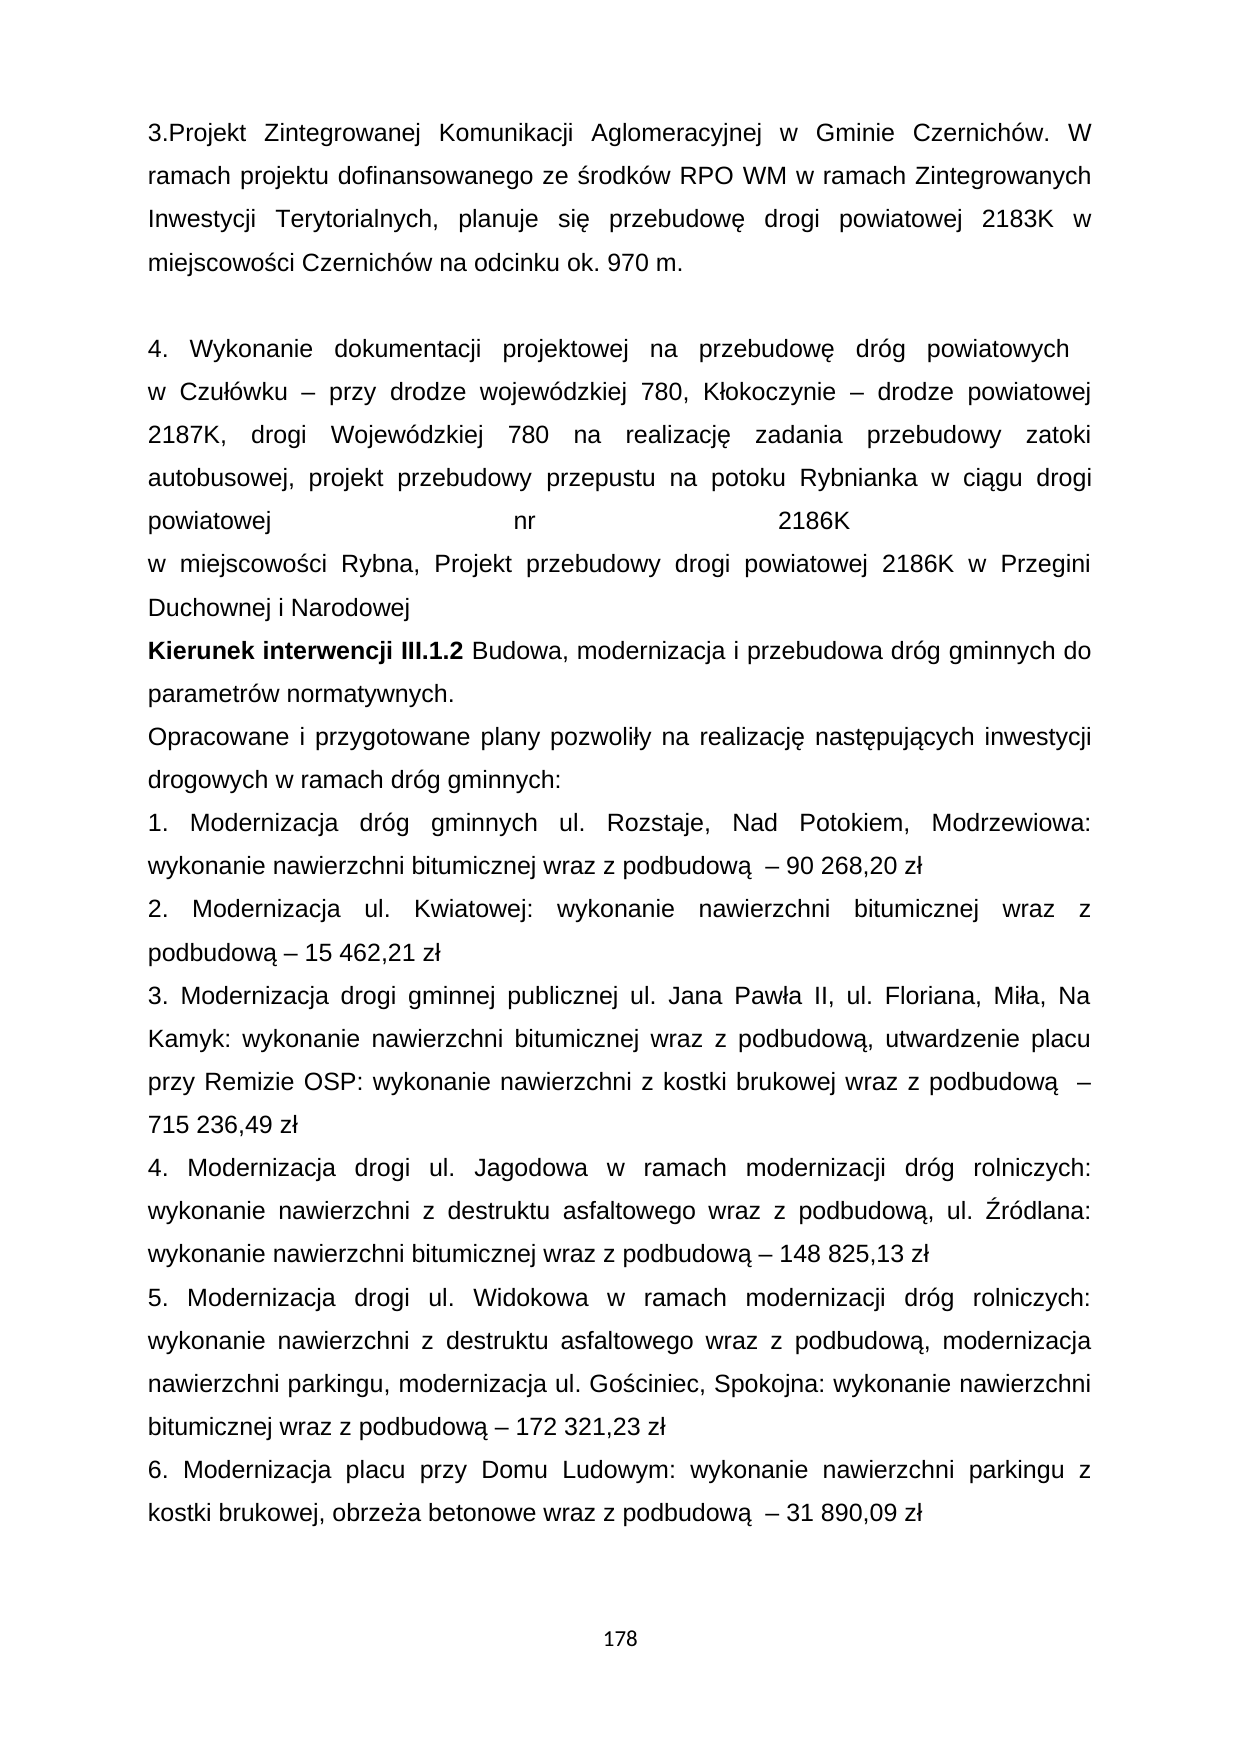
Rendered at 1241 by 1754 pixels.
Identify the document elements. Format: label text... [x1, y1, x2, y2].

text 6. Modernizacja placu przy Domu Ludowym: wykonanie nawierzchni parkingu z kostki brukowej, obrzeża betonowe wraz z podbudową – 31 890,09 zł [148, 1455, 1093, 1527]
text Opracowane i przygotowane plany pozwoliły na realizację następujących inwestycji drogowych w ramach dróg gminnych: [148, 722, 1093, 794]
text 5. Modernizacja drogi ul. Widokowa w ramach modernizacji dróg rolniczych: wykonanie nawierzchni z destruktu asfaltowego wraz z podbudową, modernizacja nawierzchni parkingu, modernizacja ul. Gościniec, Spokojna: wykonanie nawierzchni bitumicznej wraz z podbudową – 172 321,23 zł [148, 1282, 1093, 1441]
text 2. Modernizacja ul. Kwiatowej: wykonanie nawierzchni bitumicznej wraz z podbudową – 15 462,21 zł [148, 894, 1093, 966]
text Kierunek interwencji III.1.2 Budowa, modernizacja i przebudowa dróg gminnych do parametrów normatywnych. [148, 636, 1093, 707]
text 1. Modernizacja dróg gminnych ul. Rozstaje, Nad Potokiem, Modrzewiowa: wykonanie nawierzchni bitumicznej wraz z podbudową – 90 268,20 zł [148, 808, 1093, 880]
text 4. Modernizacja drogi ul. Jagodowa w ramach modernizacji dróg rolniczych: wykonanie nawierzchni z destruktu asfaltowego wraz z podbudową, ul. Źródlana: wykonanie nawierzchni bitumicznej wraz z podbudową – 148 825,13 zł [148, 1153, 1093, 1268]
text 3.Projekt Zintegrowanej Komunikacji Aglomeracyjnej w Gminie Czernichów. W ramach projektu dofinansowanego ze środków RPO WM w ramach Zintegrowanych Inwestycji Terytorialnych, planuje się przebudowę drogi powiatowej 2183K w miejscowości Czernichów na odcinku ok. 970 m. [148, 118, 1093, 276]
text 4. Wykonanie dokumentacji projektowej na przebudowę dróg powiatowych w Czułówku – przy drodze wojewódzkiej 780, Kłokoczynie – drodze powiatowej 2187K, drogi Wojewódzkiej 780 na realizację zadania przebudowy zatoki autobusowej, projekt przebudowy przepustu na potoku Rybnianka w ciągu drogi powiatowej nr 2186K w miejscowości Rybna, Projekt przebudowy drogi powiatowej 2186K w Przegini Duchownej i Narodowej [148, 291, 1093, 621]
text 3. Modernizacja drogi gminnej publicznej ul. Jana Pawła II, ul. Floriana, Miła, Na Kamyk: wykonanie nawierzchni bitumicznej wraz z podbudową, utwardzenie placu przy Remizie OSP: wykonanie nawierzchni z kostki brukowej wraz z podbudową – 715 236,49 zł [148, 981, 1093, 1139]
